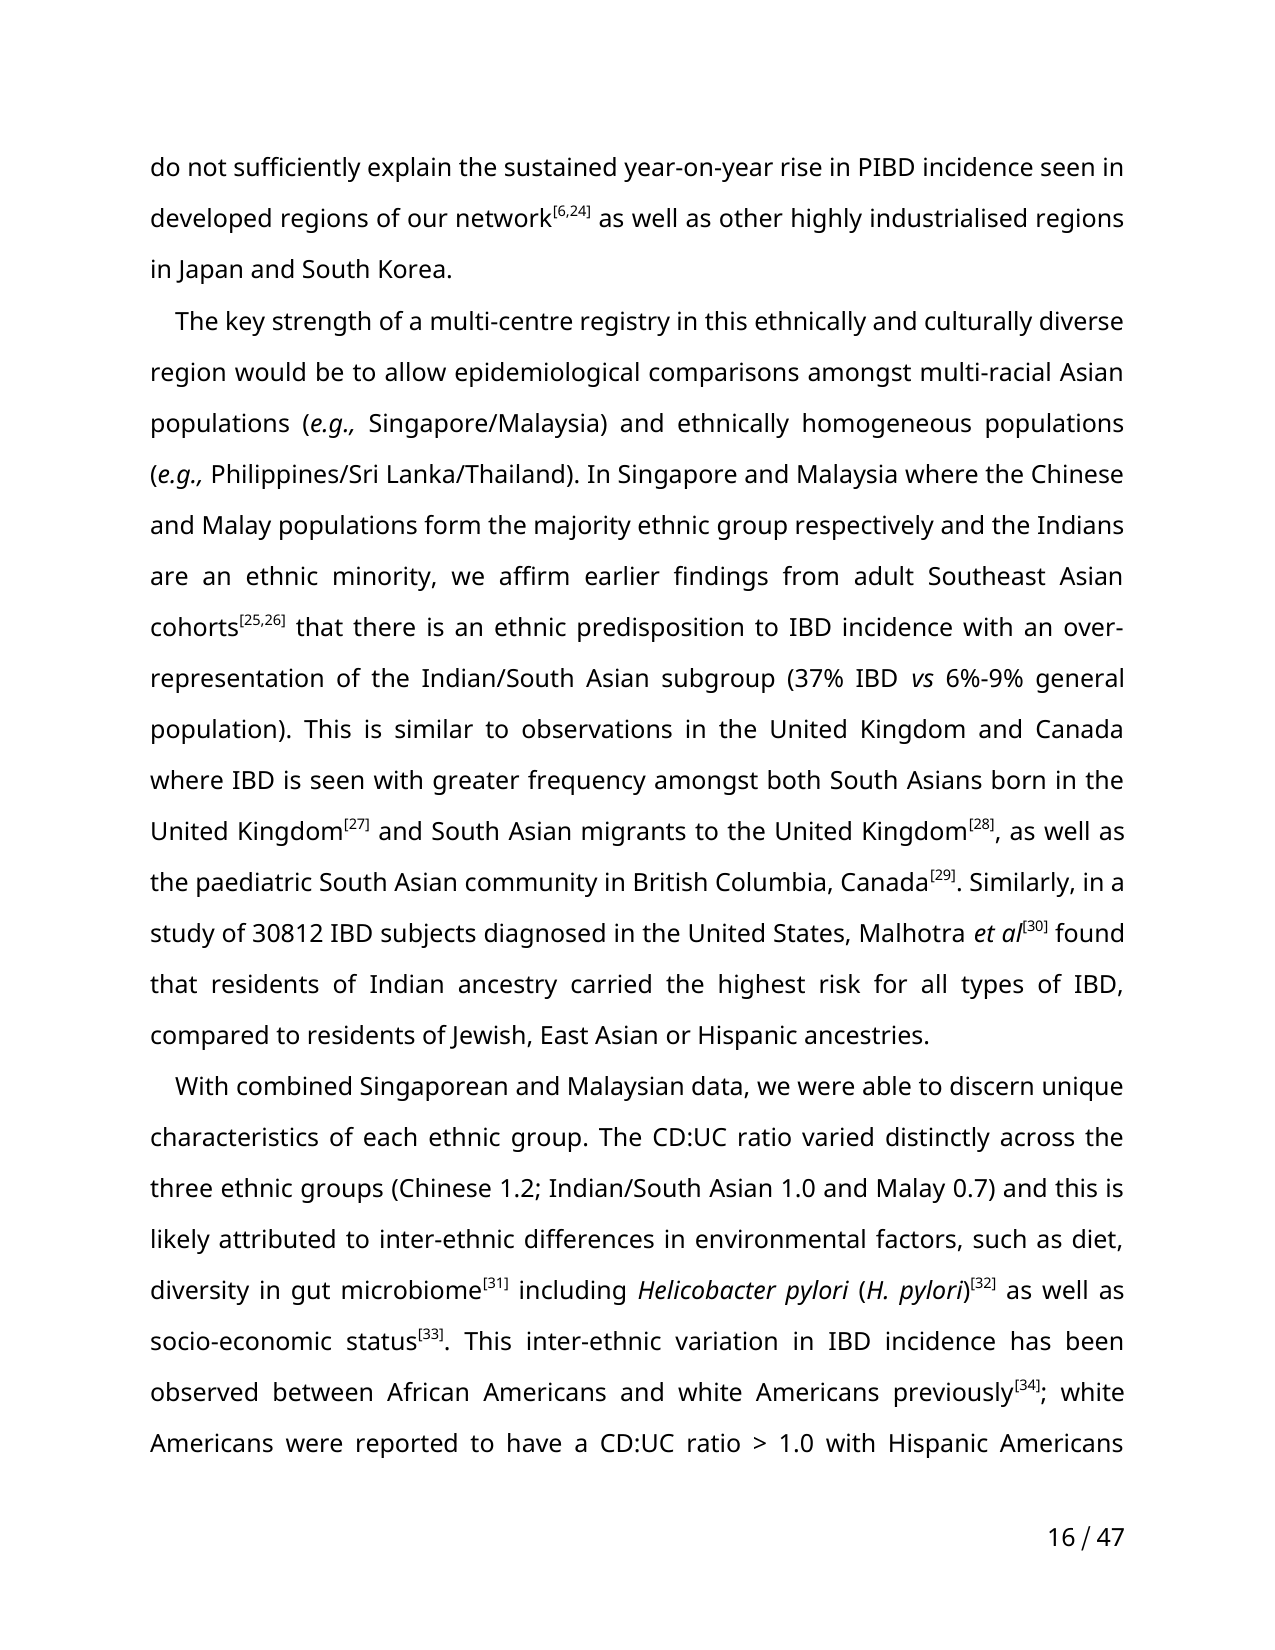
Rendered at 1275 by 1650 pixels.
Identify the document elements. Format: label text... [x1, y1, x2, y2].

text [150, 150, 1125, 286]
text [150, 1069, 1125, 1460]
text The key strength of a multi-centre registry in this ethnically and culturally diverse region would be to allow epidemiological comparisons amongst multi-racial Asian populations (e.g., Singapore/Malaysia) and ethnically homogeneous populations (e.g., Philippines/Sri Lanka/Thailand). In Singapore and Malaysia where the Chinese and Malay populations form the majority ethnic group respectively and the Indians are an ethnic minority, we affirm earlier findings from adult Southeast Asian cohorts[25,26] that there is an ethnic predisposition to IBD incidence with an over-representation of the Indian/South Asian subgroup (37% IBD vs 6%-9% general population). This is similar to observations in the United Kingdom and Canada where IBD is seen with greater frequency amongst both South Asians born in the United Kingdom[27] and South Asian migrants to the United Kingdom[28], as well as the paediatric South Asian community in British Columbia, Canada[29]. Similarly, in a study of 30812 IBD subjects diagnosed in the United States, Malhotra et al[30] found that residents of Indian ancestry carried the highest risk for all types of IBD, compared to residents of Jewish, East Asian or Hispanic ancestries. [150, 303, 1125, 1052]
